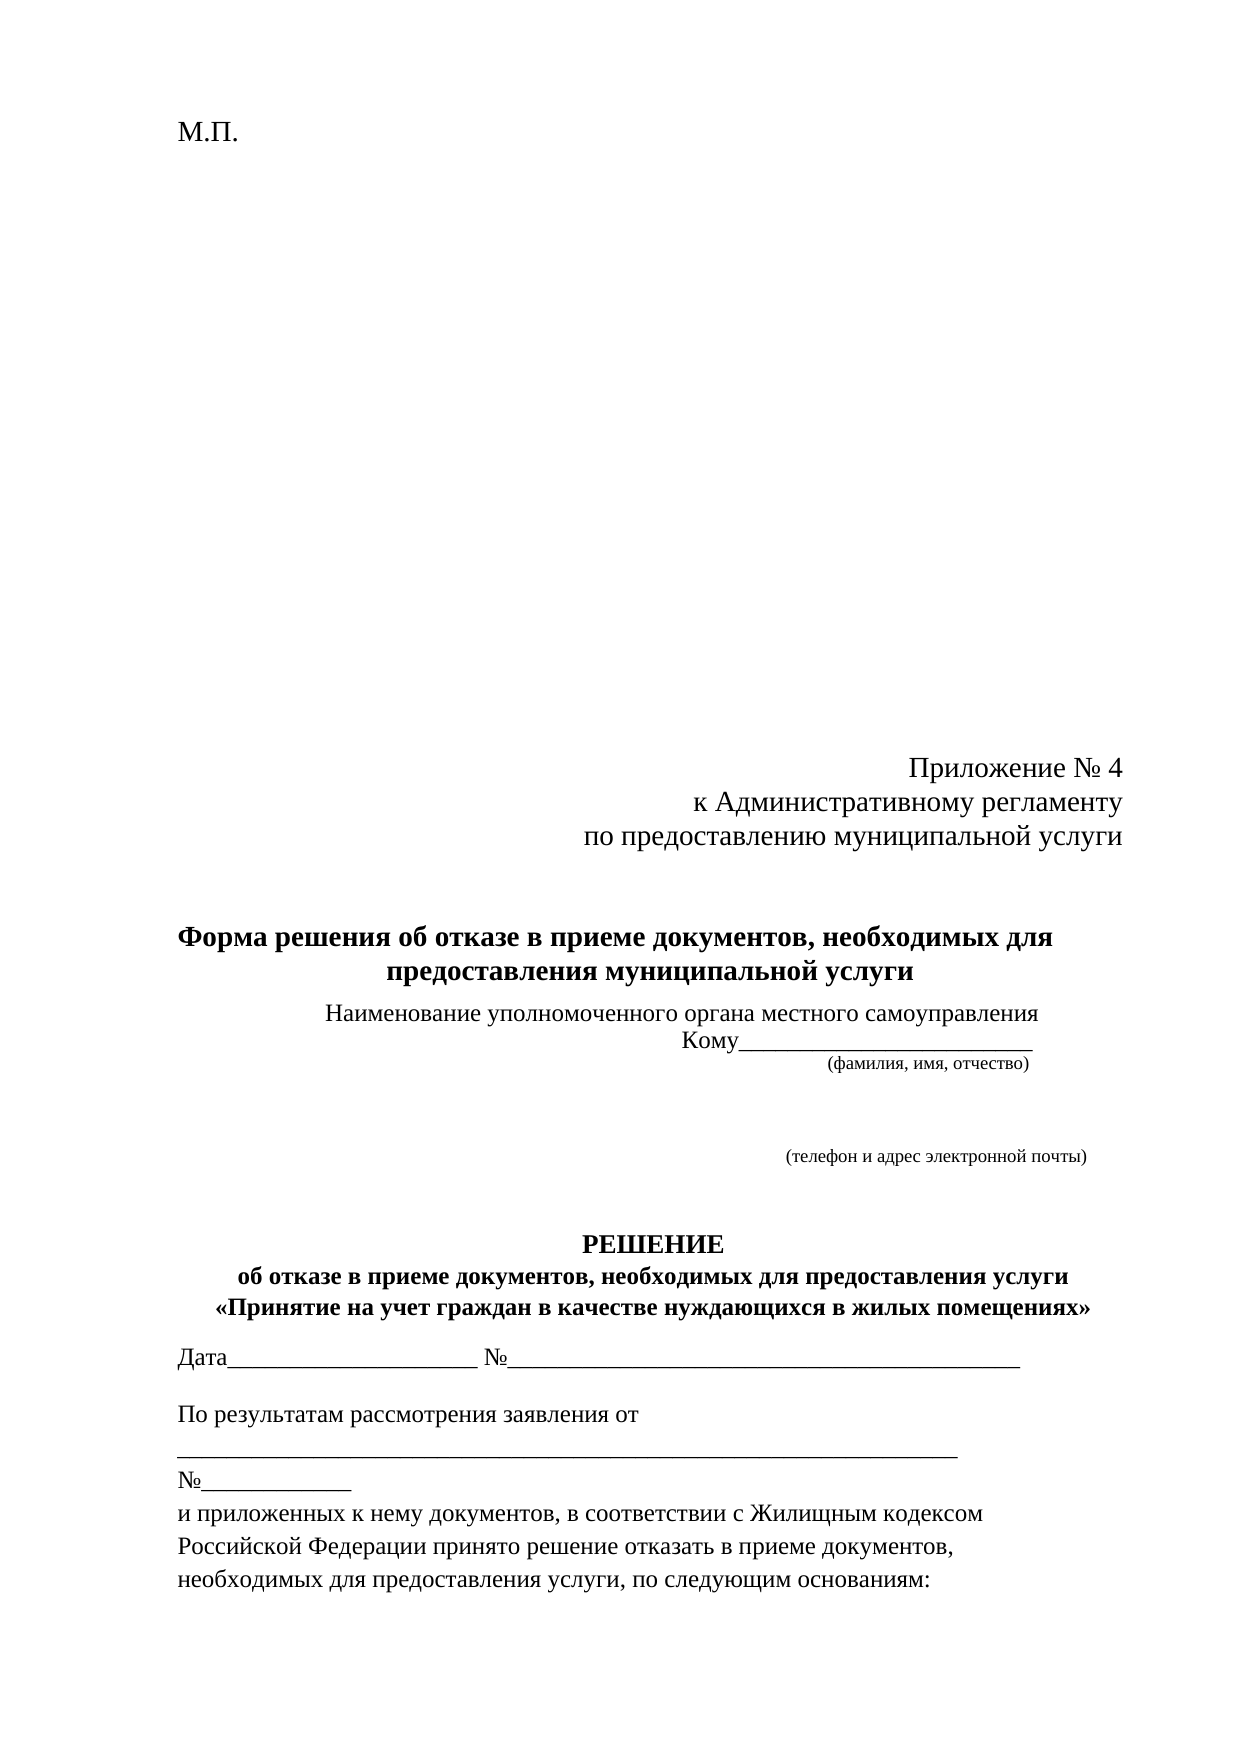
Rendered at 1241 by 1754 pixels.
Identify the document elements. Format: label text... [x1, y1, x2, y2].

text Форма решения об отказе в приеме документов, необходимых для [177, 919, 1123, 953]
text М.П. [177, 118, 1123, 147]
text к Административному регламенту [177, 784, 1123, 818]
text об отказе в приеме документов, необходимых для предоставления услуги «Принятие на учет граждан в качестве нуждающихся в жилых помещениях» [183, 1260, 1123, 1322]
text по предоставлению муниципальной услуги [177, 818, 1123, 852]
text (телефон и адрес электронной почты) [786, 1148, 1123, 1167]
text (фамилия, имя, отчество) [827, 1054, 1123, 1073]
text Приложение № 4 [177, 751, 1123, 784]
text предоставления муниципальной услуги [177, 953, 1123, 987]
text Дата____________________ №_________________________________________ [177, 1342, 1123, 1371]
text Кому [681, 1025, 1123, 1054]
text По результатам рассмотрения заявления от №____________ [177, 1396, 1123, 1495]
text и приложенных к нему документов, в соответствии с Жилищным кодексом Российской Федерации принято решение отказать в приеме документов, необходимых для предоставления услуги, по следующим основаниям: [177, 1495, 1094, 1594]
text РЕШЕНИЕ [183, 1229, 1123, 1260]
text Наименование уполномоченного органа местного самоуправления [325, 1006, 1123, 1025]
